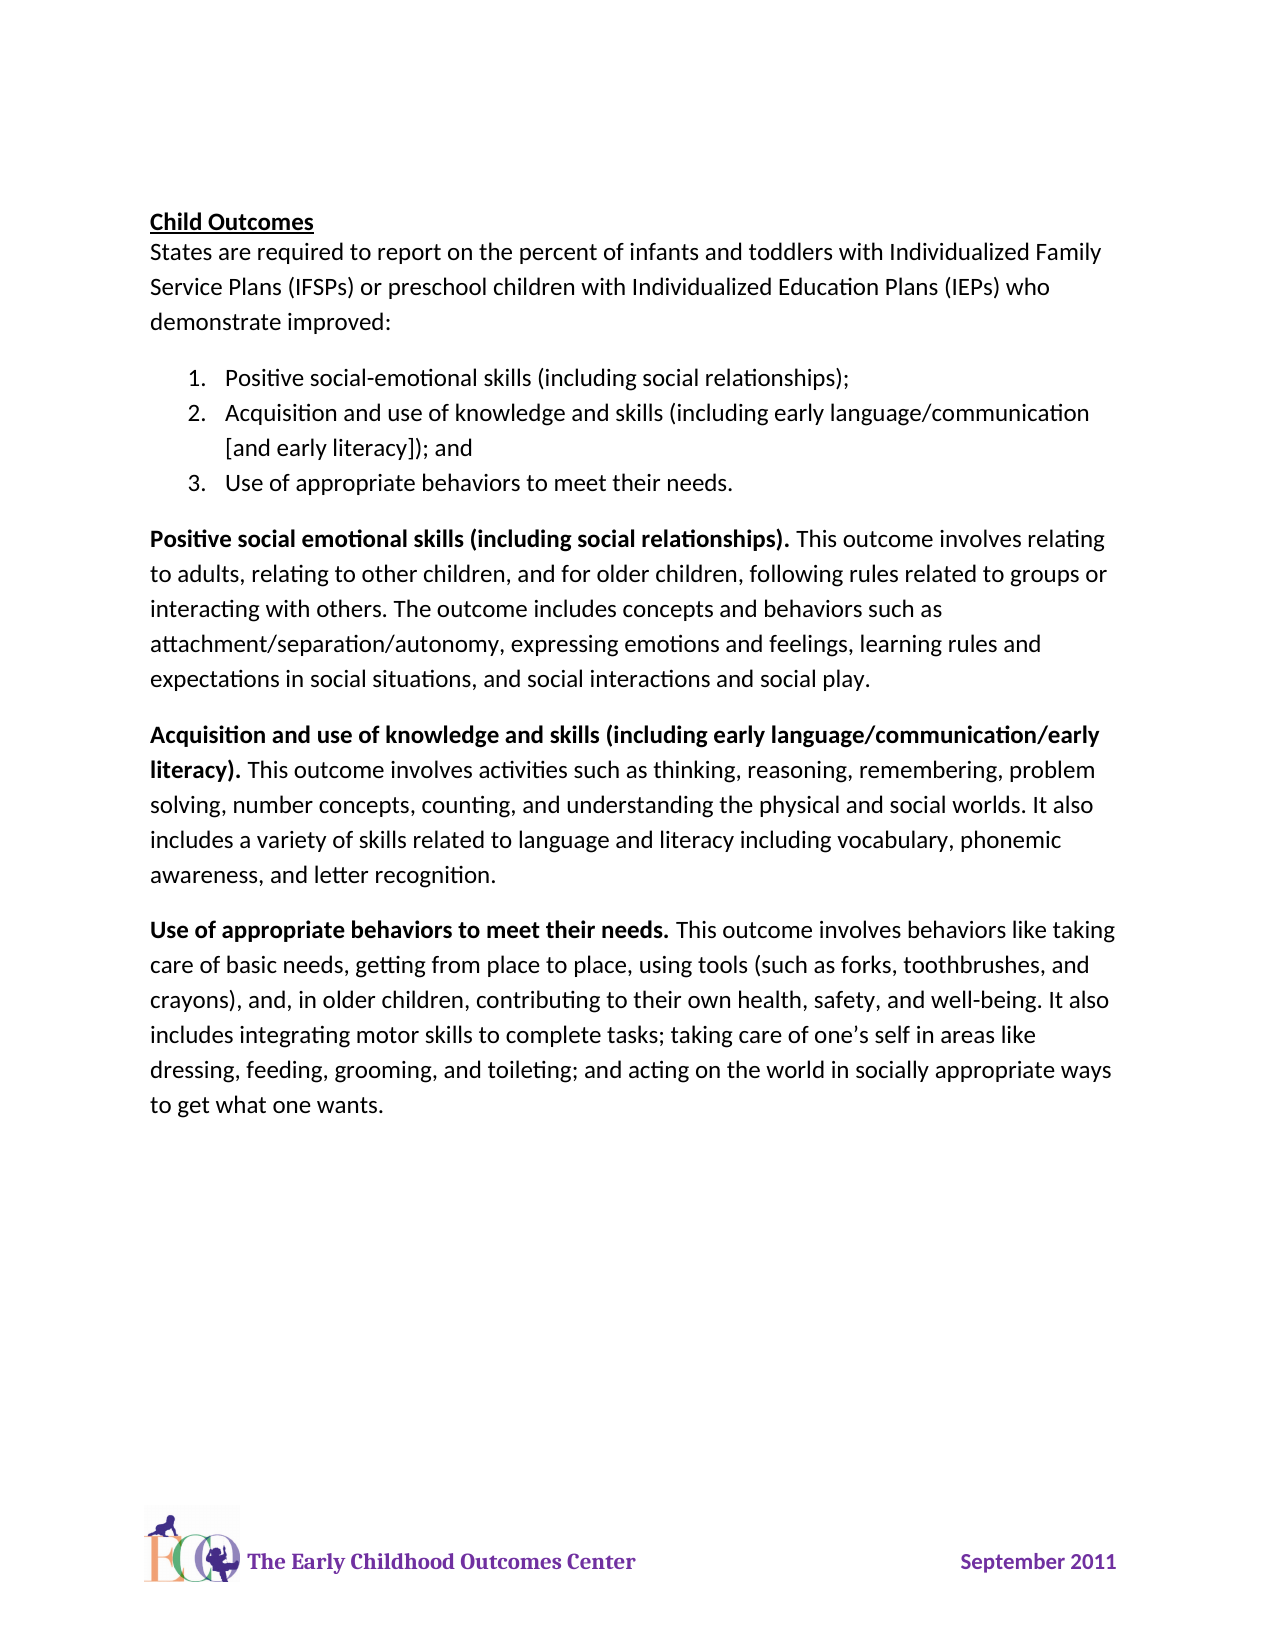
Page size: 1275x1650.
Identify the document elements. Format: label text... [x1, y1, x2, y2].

text Acquisition and use of knowledge and skills (including early language/communication/early literacy). This outcome involves activities such as thinking, reasoning, remembering, problem solving, number concepts, counting, and understanding the physical and social worlds. It also includes a variety of skills related to language and literacy including vocabulary, phonemic awareness, and letter recognition. [150, 719, 1125, 889]
text Use of appropriate behaviors to meet their needs. This outcome involves behaviors like taking care of basic needs, getting from place to place, using tools (such as forks, toothbrushes, and crayons), and, in older children, contributing to their own health, safety, and well-being. It also includes integrating motor skills to complete tasks; taking care of one’s self in areas like dressing, feeding, grooming, and toileting; and acting on the world in socially appropriate ways to get what one wants. [150, 915, 1125, 1120]
list Use of appropriate behaviors to meet their needs. [187, 467, 1125, 498]
list Acquisition and use of knowledge and skills (including early language/communication [and early literacy]); and [187, 397, 1125, 463]
text States are required to report on the percent of infants and toddlers with Individualized Family Service Plans (IFSPs) or preschool children with Individualized Education Plans (IEPs) who demonstrate improved: [150, 236, 1125, 337]
text Positive social emotional skills (including social relationships). This outcome involves relating to adults, relating to other children, and for older children, following rules related to groups or interacting with others. The outcome includes concepts and behaviors such as attachment/separation/autonomy, expressing emotions and feelings, learning rules and expectations in social situations, and social interactions and social play. [150, 523, 1125, 693]
text Child Outcomes [150, 206, 1125, 236]
list Positive social-emotional skills (including social relationships); [187, 362, 1125, 393]
